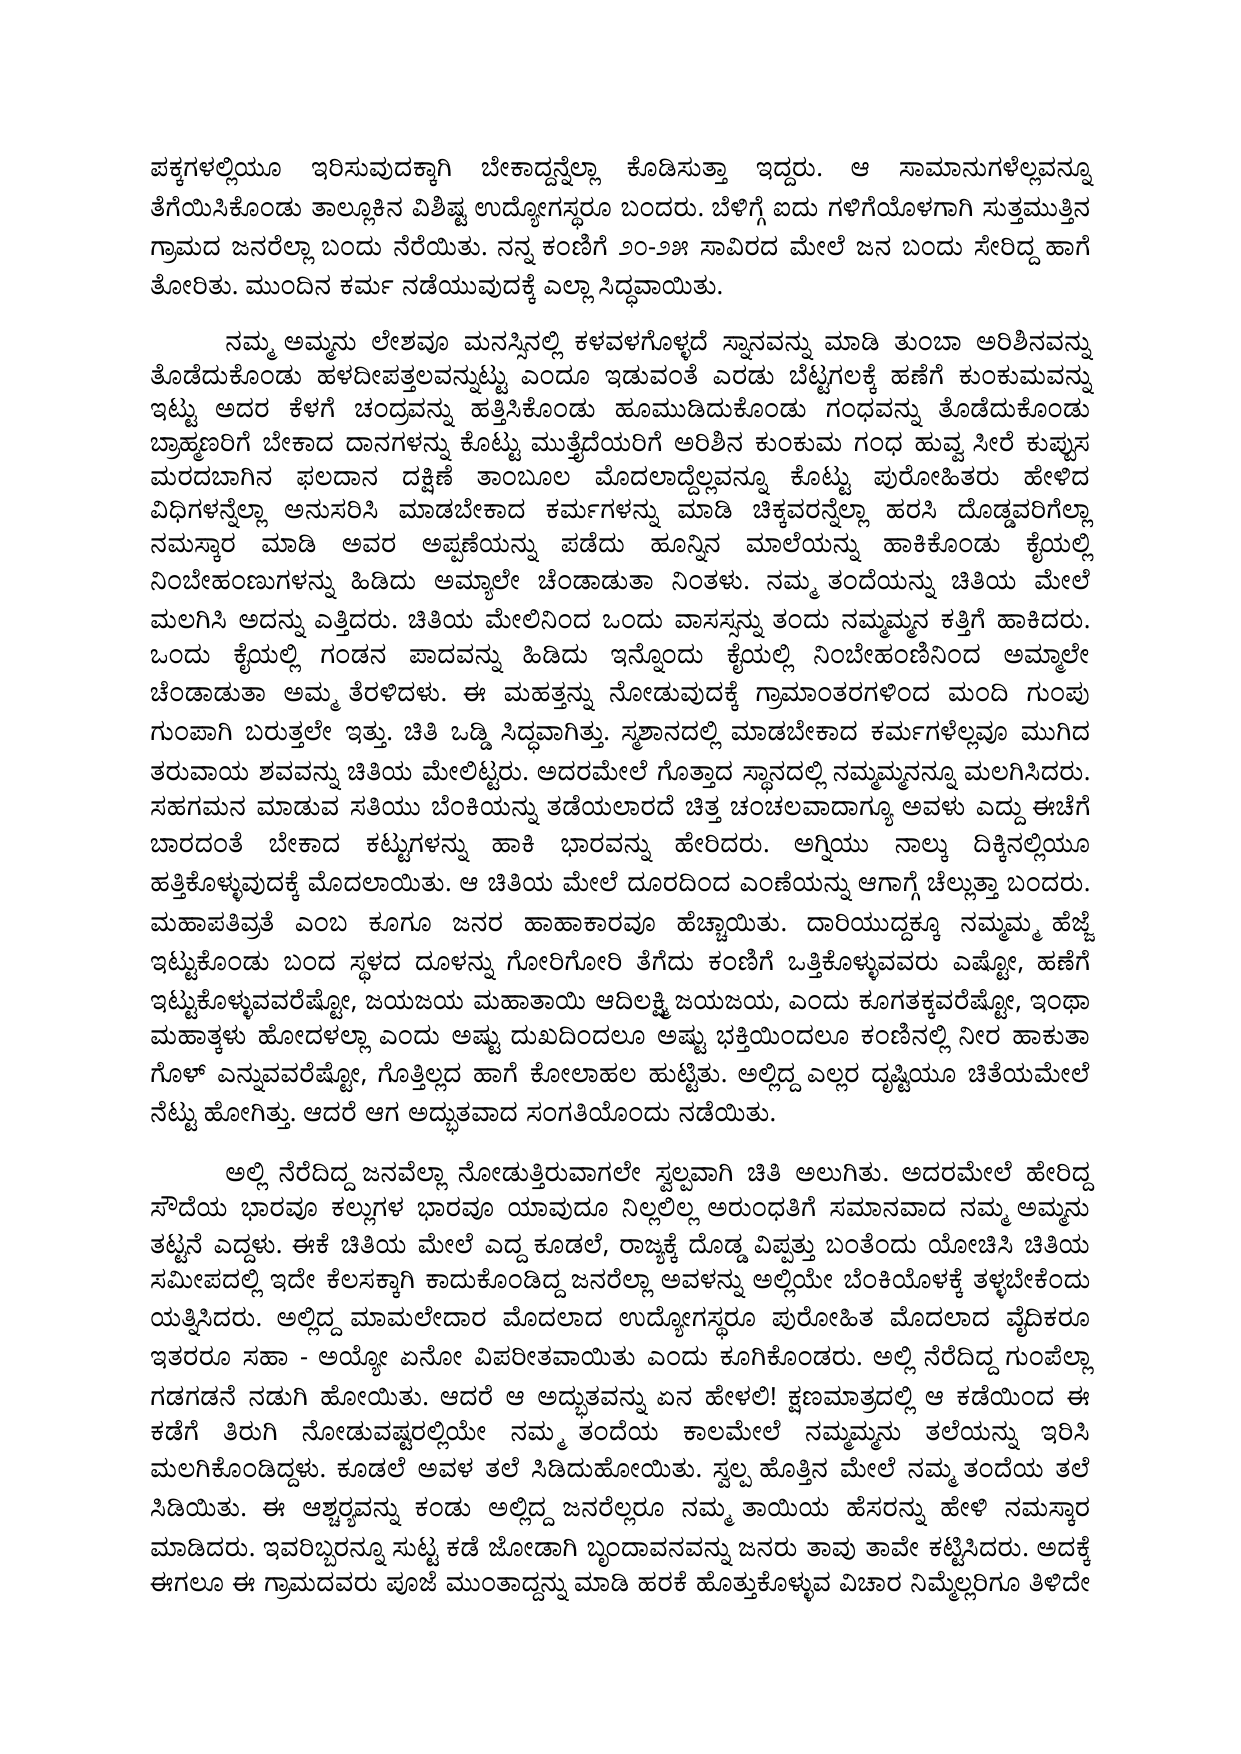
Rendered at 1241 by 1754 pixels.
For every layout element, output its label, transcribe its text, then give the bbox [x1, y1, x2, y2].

text ನಮ್ಮ ಅಮ್ಮನು ಲೇಶವೂ ಮನಸ್ಸಿನಲ್ಲಿ ಕಳವಳಗೊಳ್ಳದೆ ಸ್ನಾನವನ್ನು ಮಾಡಿ ತುಂಬಾ ಅರಿಶಿನವನ್ನು ತೊಡೆದುಕೊಂಡು ಹಳದೀಪತ್ತಲವನ್ನುಟ್ಟು ಎಂದೂ ಇಡುವಂತೆ ಎರಡು ಬೆಟ್ಟಗಲಕ್ಕೆ ಹಣೆಗೆ ಕುಂಕುಮವನ್ನು ಇಟ್ಟು ಅದರ ಕೆಳಗೆ ಚಂದ್ರವನ್ನು ಹತ್ತಿಸಿಕೊಂಡು ಹೂಮುಡಿದುಕೊಂಡು ಗಂಧವನ್ನು ತೊಡೆದುಕೊಂಡು ಬ್ರಾಹ್ಮಣರಿಗೆ ಬೇಕಾದ ದಾನಗಳನ್ನು ಕೊಟ್ಟು ಮುತ್ತೈದೆಯರಿಗೆ ಅರಿಶಿನ ಕುಂಕುಮ ಗಂಧ ಹುವ್ವ ಸೀರೆ ಕುಪ್ಪುಸ ಮರದಬಾಗಿನ ಫಲದಾನ ದಕ್ಷಿಣೆ ತಾಂಬೂಲ ಮೊದಲಾದ್ದೆಲ್ಲವನ್ನೂ ಕೊಟ್ಟು ಪುರೋಹಿತರು ಹೇಳಿದ ವಿಧಿಗಳನ್ನೆಲ್ಲಾ ಅನುಸರಿಸಿ ಮಾಡಬೇಕಾದ ಕರ್ಮಗಳನ್ನು ಮಾಡಿ ಚಿಕ್ಕವರನ್ನೆಲ್ಲಾ ಹರಸಿ ದೊಡ್ಡವರಿಗೆಲ್ಲಾ ನಮಸ್ಕಾರ ಮಾಡಿ ಅವರ ಅಪ್ಪಣೆಯನ್ನು ಪಡೆದು ಹೂನ್ನಿನ ಮಾಲೆಯನ್ನು ಹಾಕಿಕೊಂಡು ಕೈಯಲ್ಲಿ ನಿಂಬೇಹಂಣುಗಳನ್ನು ಹಿಡಿದು ಅಮ್ಯಾಲೇ ಚೆಂಡಾಡುತಾ ನಿಂತಳು. ನಮ್ಮ ತಂದೆಯನ್ನು ಚಿತಿಯ ಮೇಲೆ ಮಲಗಿಸಿ ಅದನ್ನು ಎತ್ತಿದರು. ಚಿತಿಯ ಮೇಲಿನಿಂದ ಒಂದು ವಾಸಸ್ಸನ್ನು ತಂದು ನಮ್ಮಮ್ಮನ ಕತ್ತಿಗೆ ಹಾಕಿದರು. ಒಂದು ಕೈಯಲ್ಲಿ ಗಂಡನ ಪಾದವನ್ನು ಹಿಡಿದು ಇನ್ನೊಂದು ಕೈಯಲ್ಲಿ ನಿಂಬೇಹಂಣಿನಿಂದ ಅಮ್ಮಾಲೇ ಚೆಂಡಾಡುತಾ ಅಮ್ಮ ತೆರಳಿದಳು. ಈ ಮಹತ್ತನ್ನು ನೋಡುವುದಕ್ಕೆ ಗ್ರಾಮಾಂತರಗಳಿಂದ ಮಂದಿ ಗುಂಪು ಗುಂಪಾಗಿ ಬರುತ್ತಲೇ ಇತ್ತು. ಚಿತಿ ಒಡ್ಡಿ ಸಿದ್ಧವಾಗಿತ್ತು. ಸ್ಮಶಾನದಲ್ಲಿ ಮಾಡಬೇಕಾದ ಕರ್ಮಗಳೆಲ್ಲವೂ ಮುಗಿದ ತರುವಾಯ ಶವವನ್ನು ಚಿತಿಯ ಮೇಲಿಟ್ಟರು. ಅದರಮೇಲೆ ಗೊತ್ತಾದ ಸ್ಥಾನದಲ್ಲಿ ನಮ್ಮಮ್ಮನನ್ನೂ ಮಲಗಿಸಿದರು. ಸಹಗಮನ ಮಾಡುವ ಸತಿಯು ಬೆಂಕಿಯನ್ನು ತಡೆಯಲಾರದೆ ಚಿತ್ತ ಚಂಚಲವಾದಾಗ್ಯೂ ಅವಳು ಎದ್ದು ಈಚೆಗೆ ಬಾರದಂತೆ ಬೇಕಾದ ಕಟ್ಟುಗಳನ್ನು ಹಾಕಿ ಭಾರವನ್ನು ಹೇರಿದರು. ಅಗ್ನಿಯು ನಾಲ್ಕು ದಿಕ್ಕಿನಲ್ಲಿಯೂ ಹತ್ತಿಕೊಳ್ಳುವುದಕ್ಕೆ ಮೊದಲಾಯಿತು. ಆ ಚಿತಿಯ ಮೇಲೆ ದೂರದಿಂದ ಎಂಣೆಯನ್ನು ಆಗಾಗ್ಗೆ ಚೆಲ್ಲುತ್ತಾ ಬಂದರು. ಮಹಾಪತಿವ್ರತೆ ಎಂಬ ಕೂಗೂ ಜನರ ಹಾಹಾಕಾರವೂ ಹೆಚ್ಚಾಯಿತು. ದಾರಿಯುದ್ದಕ್ಕೂ ನಮ್ಮಮ್ಮ ಹೆಜ್ಜೆ ಇಟ್ಟುಕೊಂಡು ಬಂದ ಸ್ಥಳದ ದೂಳನ್ನು ಗೋರಿಗೋರಿ ತೆಗೆದು ಕಂಣಿಗೆ ಒತ್ತಿಕೊಳ್ಳುವವರು ಎಷ್ಟೋ, ಹಣೆಗೆ ಇಟ್ಟುಕೊಳ್ಳುವವರೆಷ್ಟೋ, ಜಯಜಯ ಮಹಾತಾಯಿ ಆದಿಲಕ್ಷ್ಮಿ ಜಯಜಯ, ಎಂದು ಕೂಗತಕ್ಕವರೆಷ್ಟೋ, ಇಂಥಾ ಮಹಾತ್ಕಳು ಹೋದಳಲ್ಲಾ ಎಂದು ಅಷ್ಟು ದುಖದಿಂದಲೂ ಅಷ್ಟು ಭಕ್ತಿಯಿಂದಲೂ ಕಂಣಿನಲ್ಲಿ ನೀರ ಹಾಕುತಾ ಗೊಳ್ ಎನ್ನುವವರೆಷ್ಟೋ, ಗೊತ್ತಿಲ್ಲದ ಹಾಗೆ ಕೋಲಾಹಲ ಹುಟ್ಟಿತು. ಅಲ್ಲಿದ್ದ ಎಲ್ಲರ ದೃಷ್ಟಿಯೂ ಚಿತೆಯಮೇಲೆ ನೆಟ್ಟು ಹೋಗಿತ್ತು. ಆದರೆ ಆಗ ಅದ್ಭುತವಾದ ಸಂಗತಿಯೊಂದು ನಡೆಯಿತು. [150, 327, 1090, 1128]
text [150, 150, 1090, 302]
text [150, 1154, 1090, 1597]
